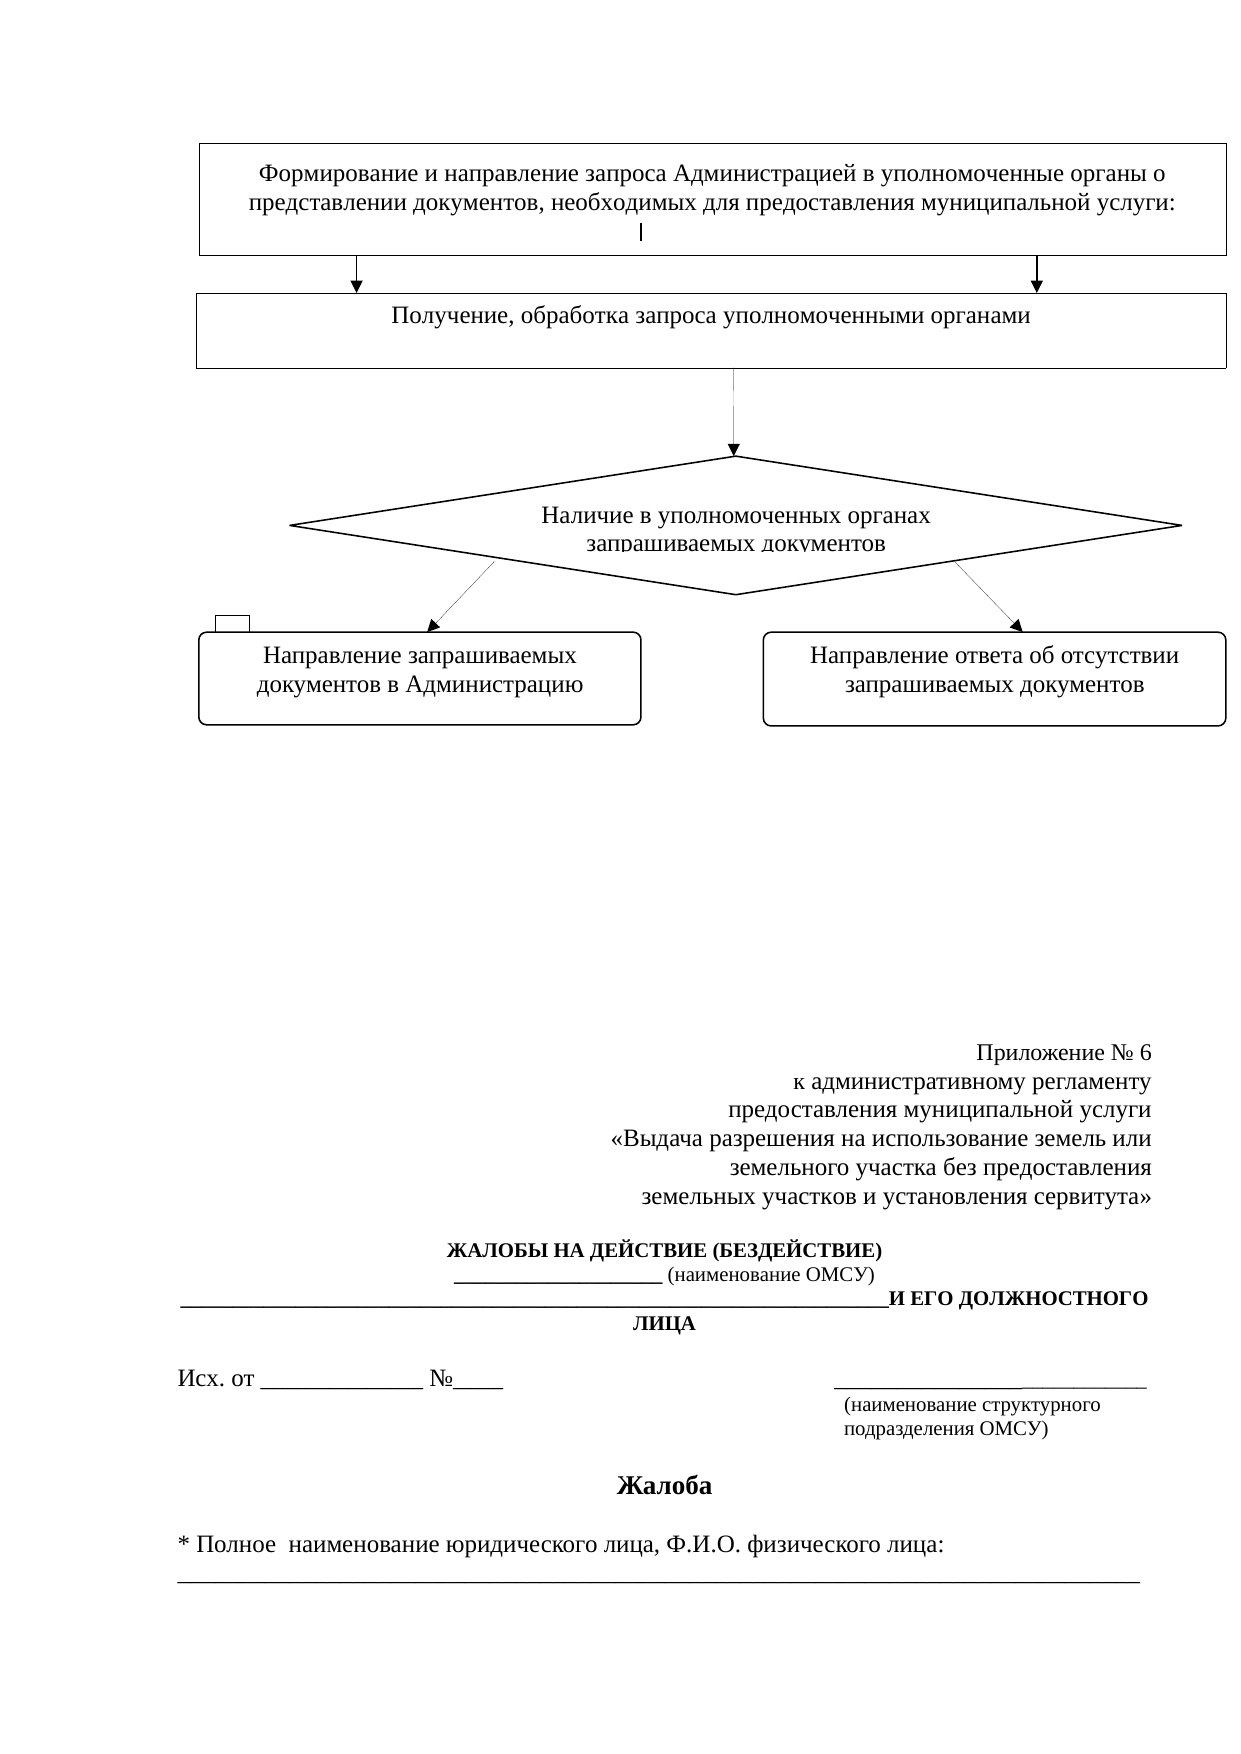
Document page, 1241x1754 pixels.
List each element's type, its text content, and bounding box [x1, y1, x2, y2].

text земельных участков и установления сервитута» [177, 1181, 1152, 1209]
text к административному регламенту [177, 1066, 1152, 1094]
text подразделения ОМСУ) [177, 1416, 1152, 1440]
text «Выдача разрешения на использование земель или [177, 1123, 1152, 1152]
text земельного участка без предоставления [177, 1152, 1152, 1181]
text * Полное наименование юридического лица, Ф.И.О. физического лица: _____________________________________________________________________________ [177, 1529, 1152, 1586]
text предоставления муниципальной услуги [177, 1094, 1152, 1123]
text Жалоба [177, 1469, 1152, 1500]
text ЖАЛОБЫ НА ДЕЙСТВИЕ (БЕЗДЕЙСТВИЕ) [177, 1238, 1152, 1262]
text (наименование структурного [177, 1392, 1152, 1416]
text Исх. от _____________ №____ ___________________________ [177, 1363, 1152, 1392]
text Приложение № 6 [177, 1038, 1152, 1066]
text ____________________ (наименование ОМСУ) [177, 1262, 1152, 1286]
text ____________________________________________________________________И ЕГО ДОЛЖНОСТНОГО ЛИЦА [177, 1286, 1152, 1334]
